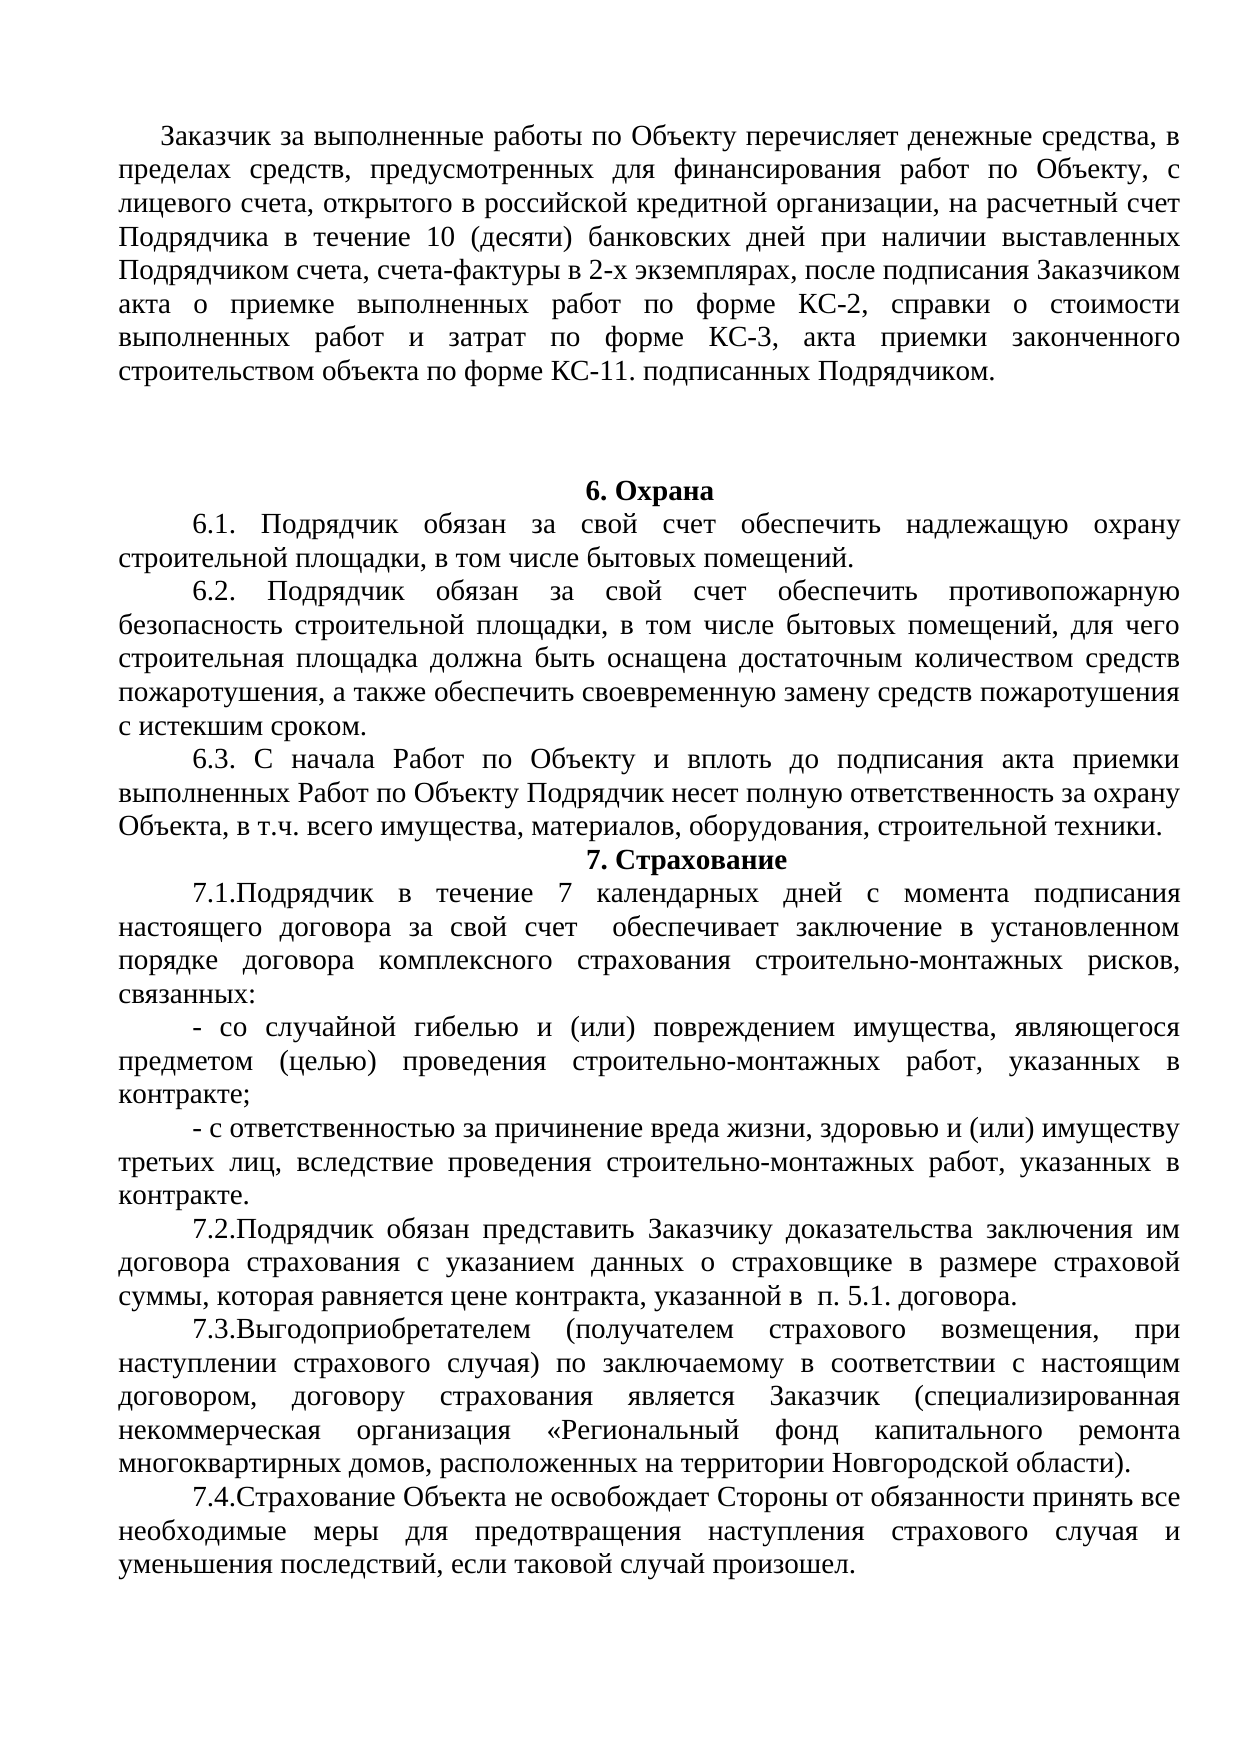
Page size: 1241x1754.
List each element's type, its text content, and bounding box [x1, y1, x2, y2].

subtitle Заказчик за выполненные работы по Объекту перечисляет денежные средства, в пределах средств, предусмотренных для финансирования работ по Объекту, с лицевого счета, открытого в российской кредитной организации, на расчетный счет Подрядчика в течение 10 (десяти) банковских дней при наличии выставленных Подрядчиком счета, счета-фактуры в 2-х экземплярах, после подписания Заказчиком акта о приемке выполненных работ по форме КС-2, справки о стоимости выполненных работ и затрат по форме КС-3, акта приемки законченного строительством объекта по форме КС-11. подписанных Подрядчиком. [118, 118, 1181, 386]
text 7.2.Подрядчик обязан представить Заказчику доказательства заключения им договора страхования с указанием данных о страховщике в размере страховой суммы, которая равняется цене контракта, указанной в п. 5.1. договора. [118, 1211, 1181, 1311]
text 7. Страхование [118, 842, 1181, 875]
text 7.1.Подрядчик в течение 7 календарных дней с момента подписания настоящего договора за свой счет обеспечивает заключение в установленном порядке договора комплексного страхования строительно-монтажных рисков, связанных: [118, 875, 1181, 1009]
text 6.1. Подрядчик обязан за свой счет обеспечить надлежащую охрану строительной площадки, в том числе бытовых помещений. [118, 506, 1181, 573]
text - со случайной гибелью и (или) повреждением имущества, являющегося предметом (целью) проведения строительно-монтажных работ, указанных в контракте; [118, 1009, 1181, 1110]
text 6.3. С начала Работ по Объекту и вплоть до подписания акта приемки выполненных Работ по Объекту Подрядчик несет полную ответственность за охрану Объекта, в т.ч. всего имущества, материалов, оборудования, строительной техники. [118, 741, 1181, 842]
text 7.3.Выгодоприобретателем (получателем страхового возмещения, при наступлении страхового случая) по заключаемому в соответствии с настоящим договором, договору страхования является Заказчик (специализированная некоммерческая организация «Региональный фонд капитального ремонта многоквартирных домов, расположенных на территории Новгородской области). [118, 1311, 1181, 1479]
text 6. Охрана [118, 473, 1181, 506]
text 7.4.Страхование Объекта не освобождает Стороны от обязанности принять все необходимые меры для предотвращения наступления страхового случая и уменьшения последствий, если таковой случай произошел. [118, 1479, 1181, 1580]
text - с ответственностью за причинение вреда жизни, здоровью и (или) имуществу третьих лиц, вследствие проведения строительно-монтажных работ, указанных в контракте. [118, 1110, 1181, 1211]
text 6.2. Подрядчик обязан за свой счет обеспечить противопожарную безопасность строительной площадки, в том числе бытовых помещений, для чего строительная площадка должна быть оснащена достаточным количеством средств пожаротушения, а также обеспечить своевременную замену средств пожаротушения с истекшим сроком. [118, 573, 1181, 741]
